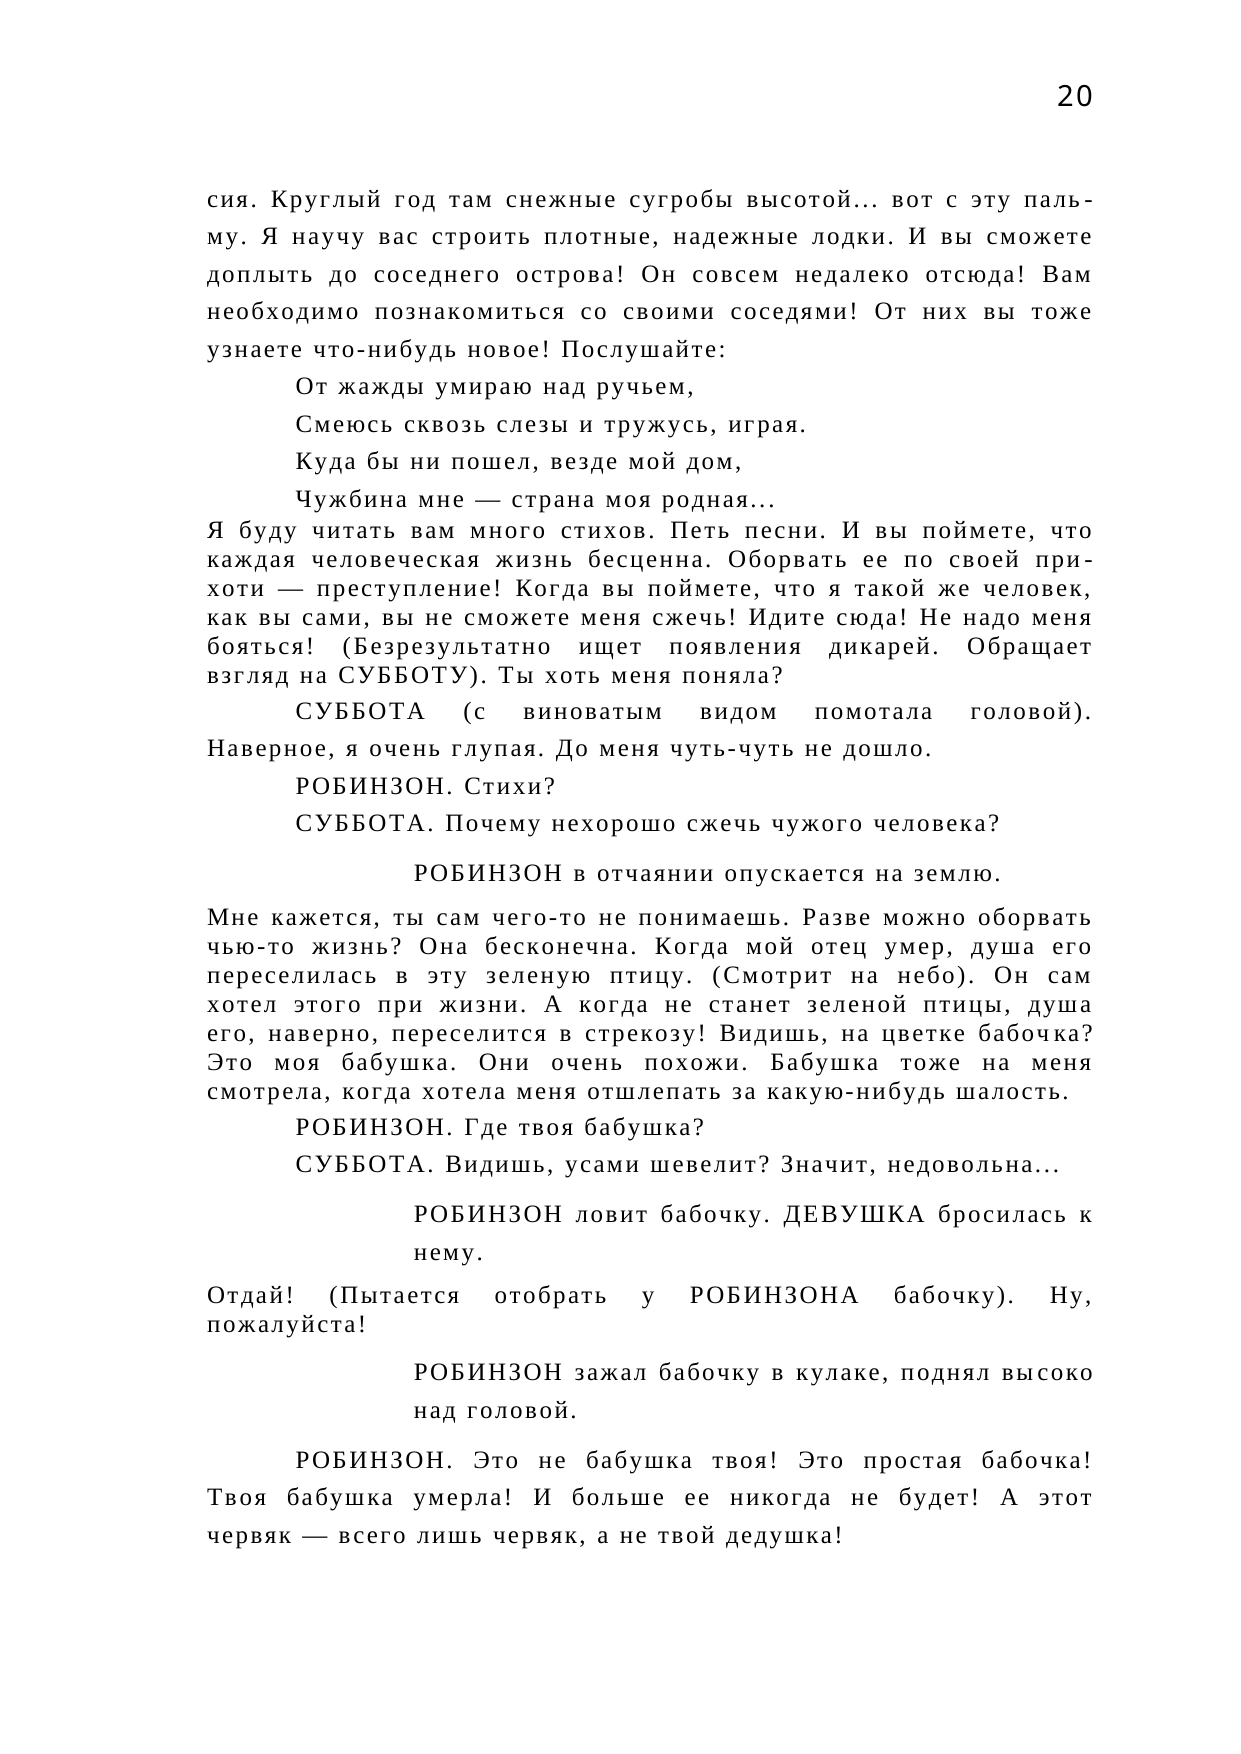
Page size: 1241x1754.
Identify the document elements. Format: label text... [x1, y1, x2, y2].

text Я буду читать вам много стихов. Петь песни. И вы поймете, что каждая человеческая жизнь бесценна. Оборвать ее по своей прихоти — преступление! Когда вы поймете, что я такой же человек, как вы сами, вы не сможете меня сжечь! Идите сюда! Не надо меня бояться! (Безрезультатно ищет появления дикарей. Обращает взгляд на СУББОТУ). Ты хоть меня поняла? [207, 515, 1092, 689]
text СУББОТА (с виноватым видом помотала головой). Наверное, я очень глупая. До меня чуть-чуть не дошло. [207, 689, 1092, 764]
text РОБИНЗОН ловит бабочку. ДЕВУШКА бросилась к нему. [413, 1192, 1092, 1267]
text СУББОТА. Почему нехорошо сжечь чужого человека? [207, 802, 1092, 839]
text Мне кажется, ты сам чего-то не понимаешь. Разве можно оборвать чью-то жизнь? Она бесконечна. Когда мой отец умер, душа его переселилась в эту зеленую птицу. (Смотрит на небо). Он сам хотел этого при жизни. А когда не станет зеленой птицы, душа его, наверно, переселится в стрекозу! Видишь, на цветке бабочка? Это моя бабушка. Они очень похожи. Бабушка тоже на меня смотрела, когда хотела меня отшлепать за какую-нибудь шалость. [207, 902, 1092, 1105]
text СУББОТА. Видишь, усами шевелит? Значит, недовольна... [207, 1142, 1092, 1180]
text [207, 177, 1092, 365]
text РОБИНЗОН зажал бабочку в кулаке, поднял высоко над головой. [413, 1351, 1092, 1426]
text От жажды умираю над ручьем, [207, 365, 1092, 402]
text РОБИНЗОН. Стихи? [207, 764, 1092, 802]
text Смеюсь сквозь слезы и тружусь, играя. [207, 402, 1092, 440]
text Куда бы ни пошел, везде мой дом, [207, 440, 1092, 477]
text РОБИНЗОН. Где твоя бабушка? [207, 1105, 1092, 1142]
text РОБИНЗОН. Это не бабушка твоя! Это простая бабочка! Твоя бабушка умерла! И больше ее никогда не будет! А этот червяк — всего лишь червяк, а не твой дедушка! [207, 1438, 1092, 1551]
text Отдай! (Пытается отобрать у РОБИНЗОНА бабочку). Ну, пожалуйста! [207, 1280, 1092, 1338]
text Чужбина мне — страна моя родная... [207, 477, 1092, 515]
text РОБИНЗОН в отчаянии опускается на землю. [413, 852, 1092, 889]
